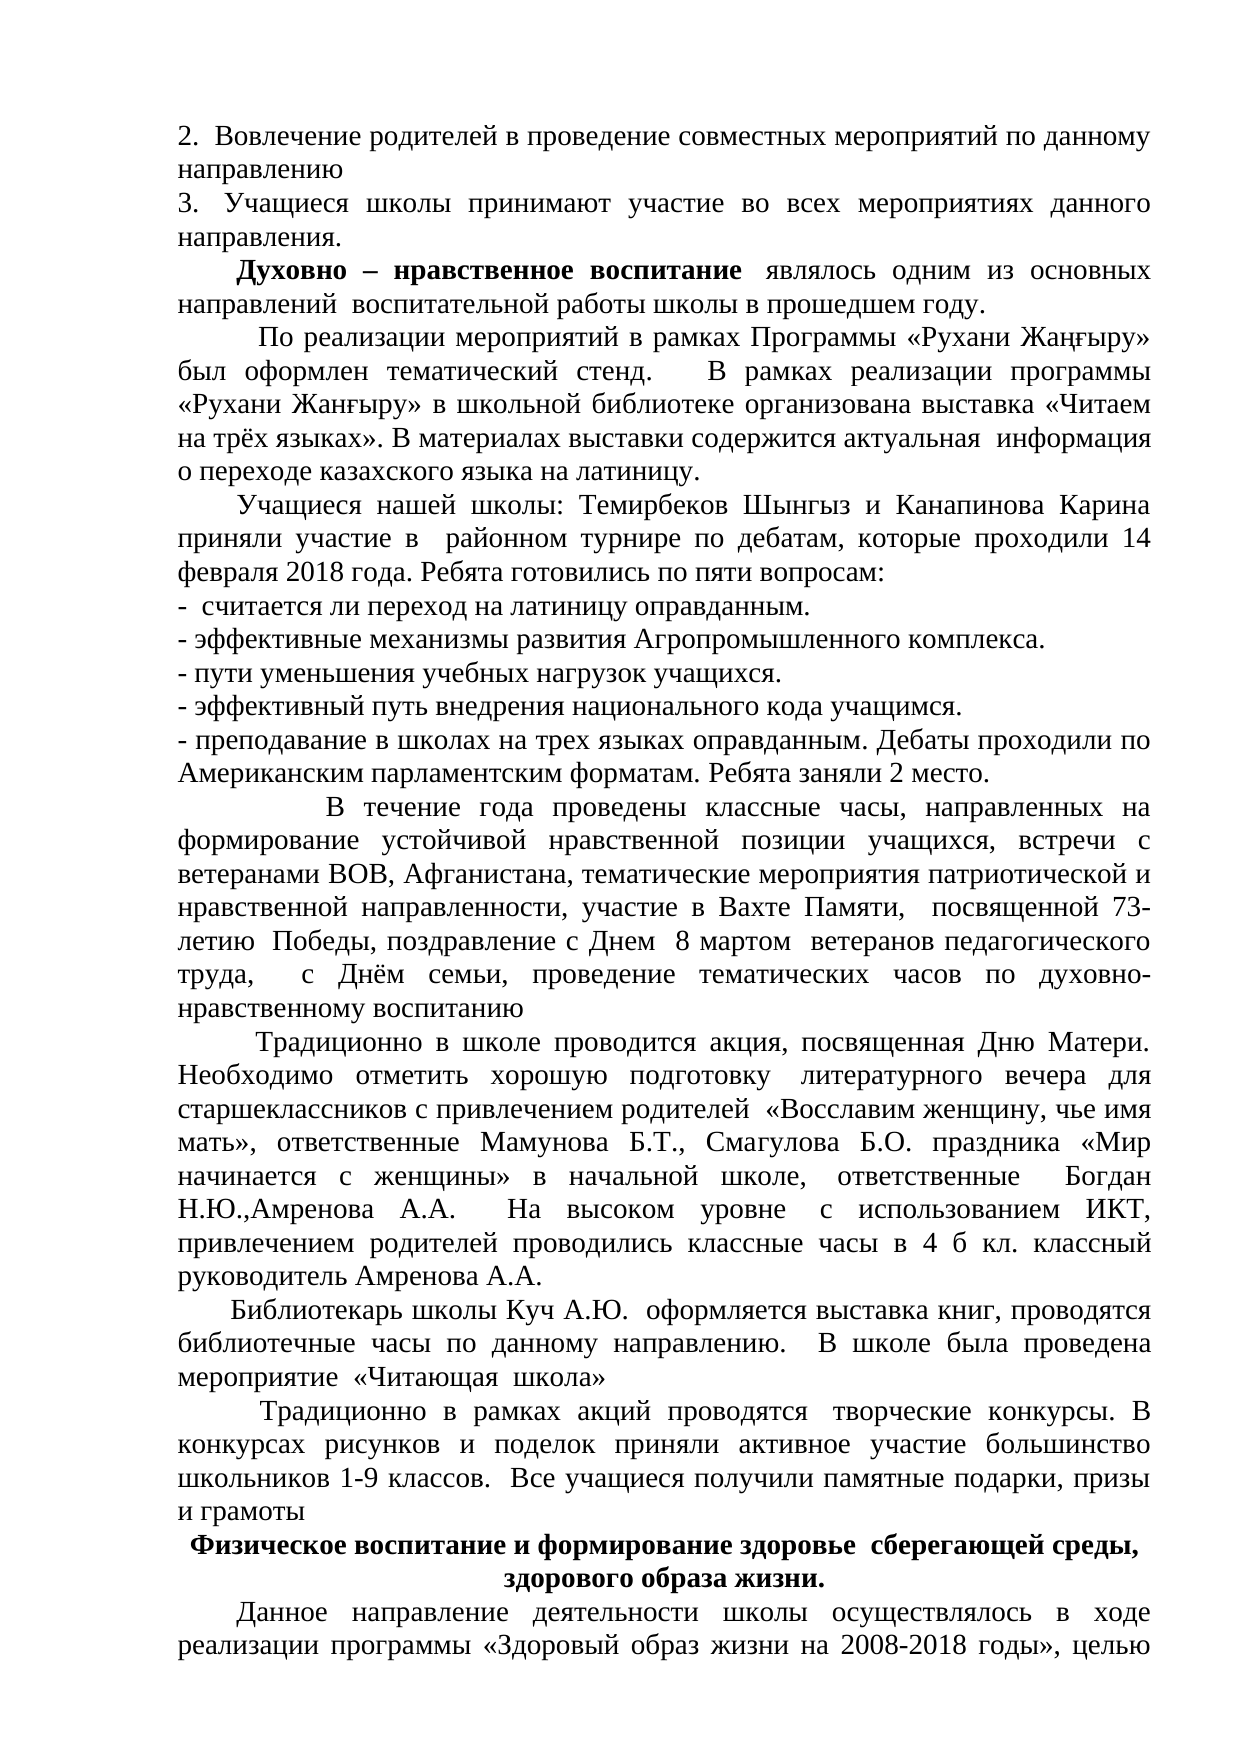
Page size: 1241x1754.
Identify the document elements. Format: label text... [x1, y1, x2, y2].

text - преподавание в школах на трех языках оправданным. Дебаты проходили по Американским парламентским форматам. Ребята заняли 2 место. [177, 722, 1152, 789]
text - пути уменьшения учебных нагрузок учащихся. [177, 655, 1152, 688]
text Физическое воспитание и формирование здоровье сберегающей среды, здорового образа жизни. [177, 1527, 1152, 1594]
text Учащиеся нашей школы: Темирбеков Шынгыз и Канапинова Карина приняли участие в районном турнире по дебатам, которые проходили 14 февраля 2018 года. Ребята готовились по пяти вопросам: [177, 487, 1152, 588]
text По реализации мероприятий в рамках Программы «Рухани Жаңғыру» был оформлен тематический стенд. В рамках реализации программы «Рухани Жанғыру» в школьной библиотеке организована выставка «Читаем на трёх языках». В материалах выставки содержится актуальная информация о переходе казахского языка на латиницу. [177, 319, 1152, 420]
text - считается ли переход на латиницу оправданным. [177, 588, 1152, 621]
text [177, 1594, 1152, 1661]
text 3. Учащиеся школы принимают участие во всех мероприятиях данного направления. [177, 185, 1152, 252]
text В течение года проведены классные часы, направленных на формирование устойчивой нравственной позиции учащихся, встречи с ветеранами ВОВ, Афганистана, тематические мероприятия патриотической и нравственной направленности, участие в Вахте Памяти, посвященной 73-летию Победы, поздравление с Днем 8 мартом ветеранов педагогического труда, с Днём семьи, проведение тематических часов по духовно-нравственному воспитанию [177, 789, 1152, 1024]
text Библиотекарь школы Куч А.Ю. оформляется выставка книг, проводятся библиотечные часы по данному направлению. В школе была проведена мероприятие «Читающая школа» [177, 1292, 1152, 1393]
text Духовно – нравственное воспитание являлось одним из основных направлений воспитательной работы школы в прошедшем году. [177, 252, 1152, 319]
text По реализации мероприятий в рамках Программы «Рухани Жаңғыру» был оформлен тематический стенд. В рамках реализации программы «Рухани Жанғыру» в школьной библиотеке организована выставка «Читаем на трёх языках». В материалах выставки содержится актуальная информация о переходе казахского языка на латиницу. [177, 453, 1152, 487]
text - эффективный путь внедрения национального кода учащимся. [177, 688, 1152, 722]
text Традиционно в рамках акций проводятся творческие конкурсы. В конкурсах рисунков и поделок приняли активное участие большинство школьников 1-9 классов. Все учащиеся получили памятные подарки, призы и грамоты [177, 1393, 1152, 1527]
text 2. Вовлечение родителей в проведение совместных мероприятий по данному направлению [177, 118, 1152, 185]
text - эффективные механизмы развития Агропромышленного комплекса. [177, 621, 1152, 655]
text Традиционно в школе проводится акция, посвященная Дню Матери. Необходимо отметить хорошую подготовку литературного вечера для старшеклассников с привлечением родителей «Восславим женщину, чье имя мать», ответственные Мамунова Б.Т., Смагулова Б.О. праздника «Мир начинается с женщины» в начальной школе, ответственные Богдан Н.Ю.,Амренова А.А. На высоком уровне с использованием ИКТ, привлечением родителей проводились классные часы в 4 б кл. классный руководитель Амренова А.А. [177, 1024, 1152, 1292]
